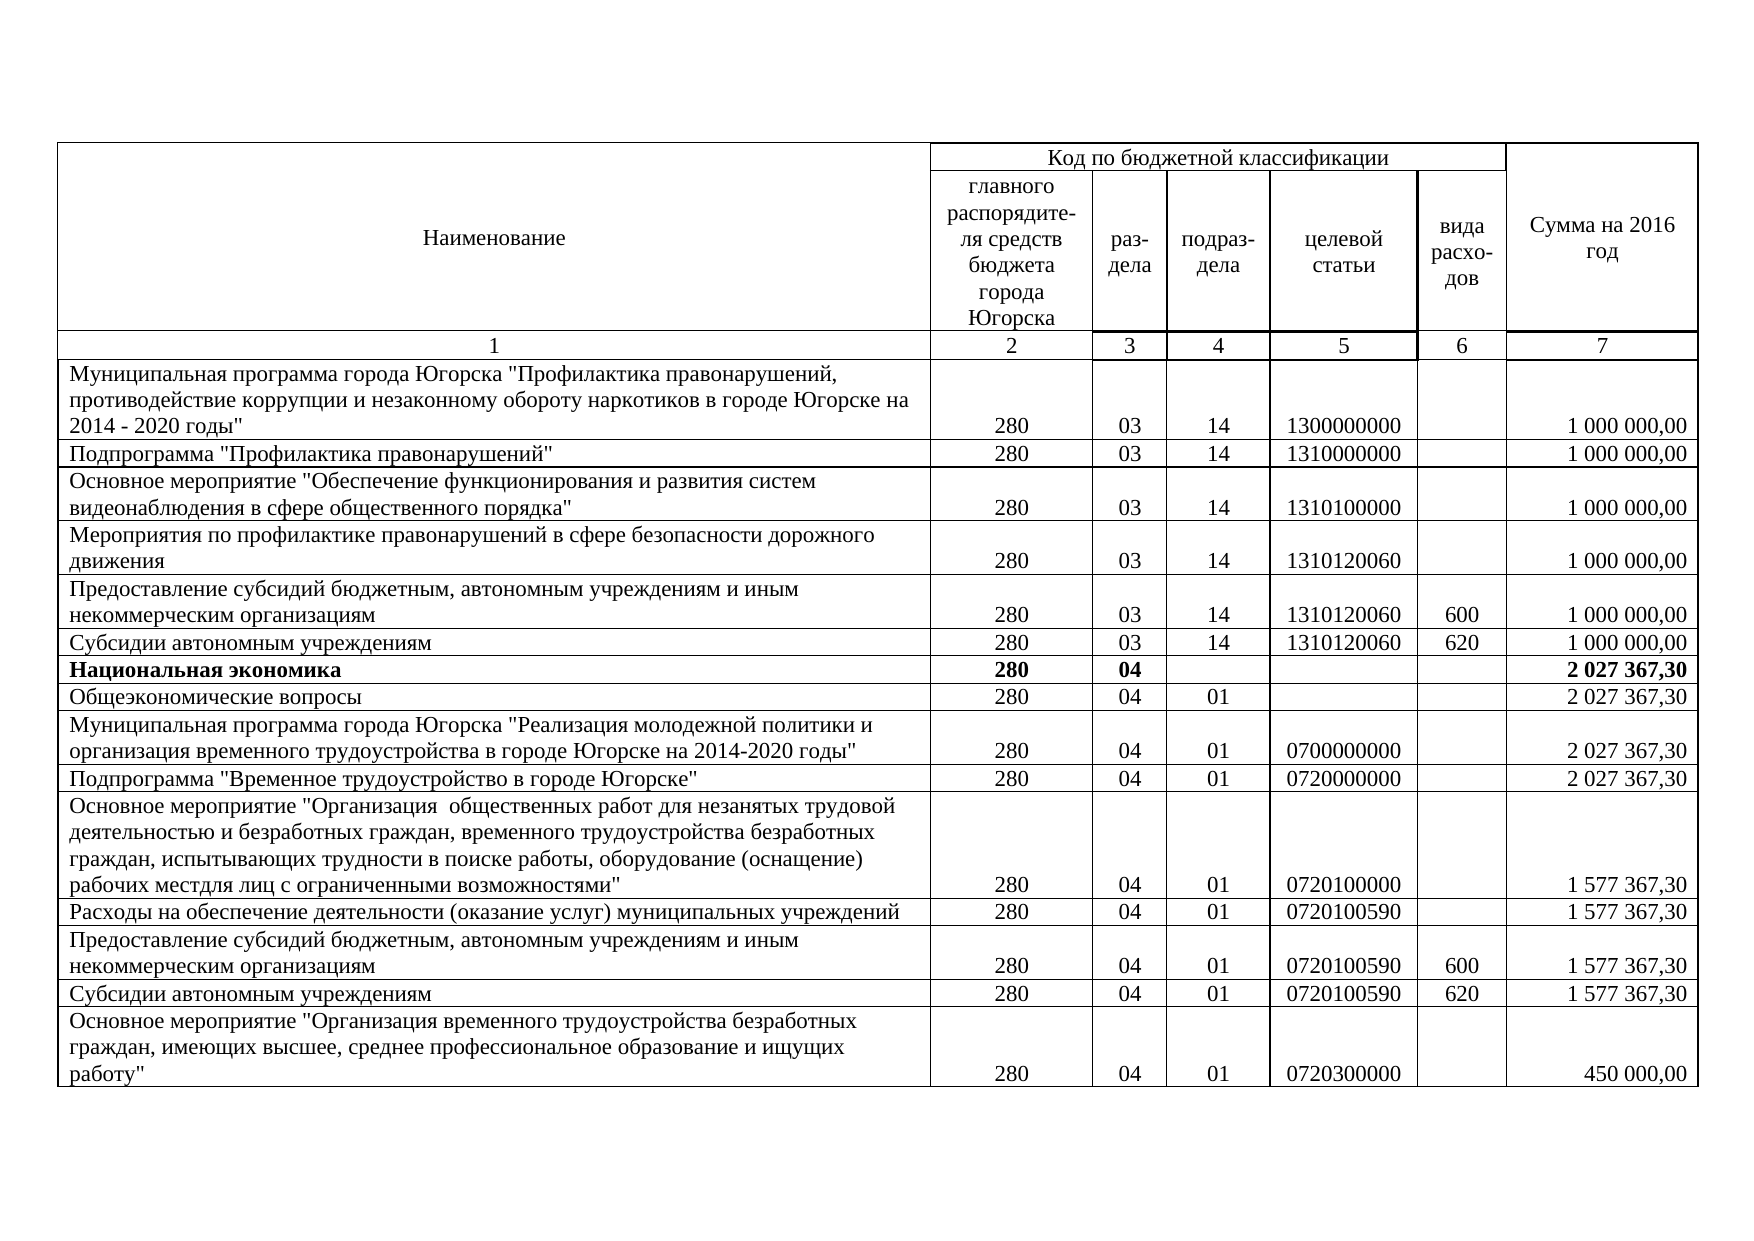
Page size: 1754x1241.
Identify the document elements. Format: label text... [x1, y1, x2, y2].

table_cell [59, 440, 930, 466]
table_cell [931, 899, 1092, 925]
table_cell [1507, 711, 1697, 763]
table_cell подраз-дела [1168, 171, 1269, 330]
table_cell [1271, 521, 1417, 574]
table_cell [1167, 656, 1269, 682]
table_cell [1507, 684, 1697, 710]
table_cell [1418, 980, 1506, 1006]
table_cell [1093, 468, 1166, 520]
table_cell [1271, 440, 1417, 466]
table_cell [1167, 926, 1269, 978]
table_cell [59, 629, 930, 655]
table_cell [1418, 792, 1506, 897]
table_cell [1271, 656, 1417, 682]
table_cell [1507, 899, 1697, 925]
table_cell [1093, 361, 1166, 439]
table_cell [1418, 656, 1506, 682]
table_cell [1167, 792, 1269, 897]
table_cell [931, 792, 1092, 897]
table_header Код по бюджетной классификации [931, 144, 1505, 170]
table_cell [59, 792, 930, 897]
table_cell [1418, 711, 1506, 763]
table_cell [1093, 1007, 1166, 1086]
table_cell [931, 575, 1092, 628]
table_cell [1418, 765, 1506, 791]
table_cell 1 [58, 331, 930, 359]
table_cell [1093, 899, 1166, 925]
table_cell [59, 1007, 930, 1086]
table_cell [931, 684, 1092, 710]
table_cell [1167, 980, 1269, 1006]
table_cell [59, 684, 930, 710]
table_cell 5 [1271, 333, 1416, 359]
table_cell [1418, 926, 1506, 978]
table_cell целевой статьи [1271, 171, 1416, 330]
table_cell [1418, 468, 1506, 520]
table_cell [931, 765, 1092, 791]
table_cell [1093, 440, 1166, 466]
table_cell вида расхо-дов [1419, 171, 1506, 330]
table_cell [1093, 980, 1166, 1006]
table_cell главного распорядите-ля средств бюджета города Югорска [931, 171, 1092, 330]
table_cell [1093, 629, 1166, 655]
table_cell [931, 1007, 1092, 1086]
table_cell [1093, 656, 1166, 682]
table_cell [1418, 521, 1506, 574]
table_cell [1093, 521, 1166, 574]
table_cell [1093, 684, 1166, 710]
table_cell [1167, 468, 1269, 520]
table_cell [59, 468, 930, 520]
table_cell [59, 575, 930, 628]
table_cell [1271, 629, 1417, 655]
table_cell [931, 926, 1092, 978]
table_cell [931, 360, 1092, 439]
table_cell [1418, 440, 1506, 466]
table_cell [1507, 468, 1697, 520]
table_cell 7 [1507, 333, 1697, 359]
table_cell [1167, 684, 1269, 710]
table_cell 6 [1419, 331, 1506, 359]
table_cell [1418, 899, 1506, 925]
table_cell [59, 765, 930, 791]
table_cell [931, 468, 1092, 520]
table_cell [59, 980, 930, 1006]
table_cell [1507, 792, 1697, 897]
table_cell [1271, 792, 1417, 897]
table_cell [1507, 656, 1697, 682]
table_cell 3 [1093, 333, 1166, 359]
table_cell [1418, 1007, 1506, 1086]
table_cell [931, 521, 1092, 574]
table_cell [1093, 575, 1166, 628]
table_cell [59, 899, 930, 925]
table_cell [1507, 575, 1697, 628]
table_header Наименование [58, 143, 930, 330]
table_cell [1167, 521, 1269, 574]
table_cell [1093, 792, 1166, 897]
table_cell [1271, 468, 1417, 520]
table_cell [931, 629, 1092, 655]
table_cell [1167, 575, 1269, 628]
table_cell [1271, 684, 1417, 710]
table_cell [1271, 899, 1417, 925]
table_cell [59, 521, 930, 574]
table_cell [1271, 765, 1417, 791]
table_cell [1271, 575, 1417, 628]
table_cell 4 [1168, 333, 1269, 359]
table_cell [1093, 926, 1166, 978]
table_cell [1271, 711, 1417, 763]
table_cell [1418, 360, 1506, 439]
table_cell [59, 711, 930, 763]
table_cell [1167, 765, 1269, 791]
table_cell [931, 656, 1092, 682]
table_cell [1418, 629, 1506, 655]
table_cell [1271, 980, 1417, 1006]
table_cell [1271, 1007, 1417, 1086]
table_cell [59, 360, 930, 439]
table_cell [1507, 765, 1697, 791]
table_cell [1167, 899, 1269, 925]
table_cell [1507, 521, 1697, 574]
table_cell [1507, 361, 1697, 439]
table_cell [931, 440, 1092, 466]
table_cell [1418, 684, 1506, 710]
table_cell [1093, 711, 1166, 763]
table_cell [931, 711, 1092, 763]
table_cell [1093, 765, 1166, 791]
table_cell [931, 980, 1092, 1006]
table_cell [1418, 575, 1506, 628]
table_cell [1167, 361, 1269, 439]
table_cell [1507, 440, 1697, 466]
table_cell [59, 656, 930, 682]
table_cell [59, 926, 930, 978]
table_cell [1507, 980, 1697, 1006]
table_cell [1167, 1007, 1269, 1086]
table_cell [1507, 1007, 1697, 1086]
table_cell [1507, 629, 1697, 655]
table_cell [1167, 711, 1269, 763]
table_cell 2 [931, 331, 1092, 359]
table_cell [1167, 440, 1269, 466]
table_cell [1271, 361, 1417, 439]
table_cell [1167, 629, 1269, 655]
table_header Сумма на 2016 год [1507, 144, 1697, 330]
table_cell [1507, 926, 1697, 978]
table_cell раз-дела [1093, 171, 1166, 330]
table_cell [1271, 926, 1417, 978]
